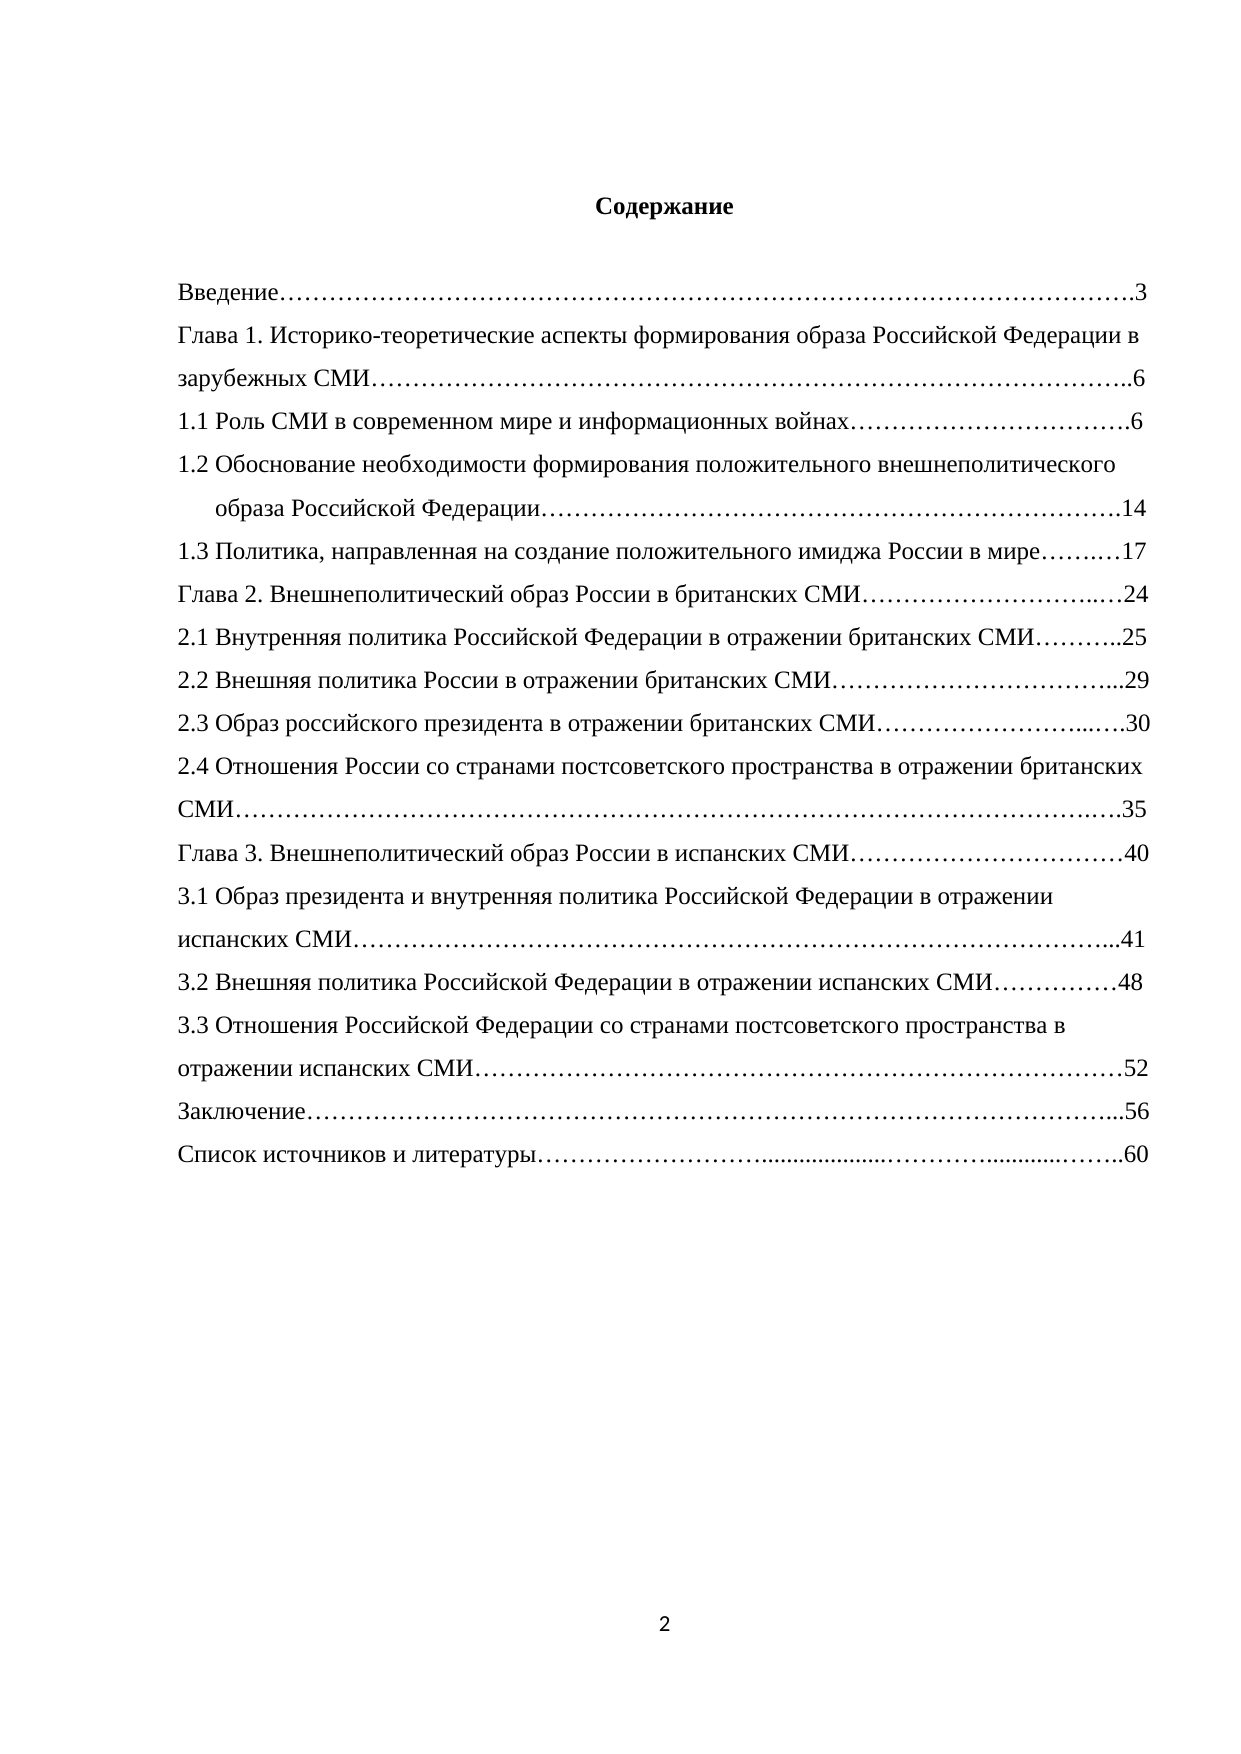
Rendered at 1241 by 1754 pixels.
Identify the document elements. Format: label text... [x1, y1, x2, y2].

text Введение………………………………………………………………………………………….3 [177, 277, 1152, 306]
text Глава 3. Внешнеполитический образ России в испанских СМИ……………………………40 [177, 838, 1152, 866]
text Глава 2. Внешнеполитический образ России в британских СМИ………………………..…24 [177, 579, 1152, 608]
list Роль СМИ в современном мире и информационных войнах…………………………….6 [177, 406, 1152, 435]
text 2.2 Внешняя политика России в отражении британских СМИ……………………………...29 [177, 665, 1152, 694]
text 3.1 Образ президента и внутренняя политика Российской Федерации в отражении испанских СМИ………………………………………………………………………………...41 [177, 881, 1152, 953]
text 3.2 Внешняя политика Российской Федерации в отражении испанских СМИ……………48 [177, 967, 1152, 996]
list Политика, направленная на создание положительного имиджа России в мире…….…17 [177, 536, 1152, 564]
text Список источников и литературы………………………....................…………............……..60 [177, 1139, 1152, 1168]
text 3.3 Отношения Российской Федерации со странами постсоветского пространства в отражении испанских СМИ……………………………………………………………………52 [177, 1010, 1152, 1082]
text Заключение……………………………………………………………………………………...56 [177, 1096, 1152, 1125]
text Содержание [177, 191, 1152, 219]
text 2.4 Отношения России со странами постсоветского пространства в отражении британских СМИ………………………………………………………………………………………….….35 [177, 751, 1152, 823]
text Глава 1. Историко-теоретические аспекты формирования образа Российской Федерации в зарубежных СМИ………………………………………………………………………………..6 [177, 320, 1152, 392]
text 2.3 Образ российского президента в отражении британских СМИ……………………...….30 [177, 708, 1152, 737]
list Обоснование необходимости формирования положительного внешнеполитического образа Российской Федерации…………………………………………………………….14 [177, 449, 1152, 521]
text 2.1 Внутренняя политика Российской Федерации в отражении британских СМИ………..25 [177, 622, 1152, 651]
